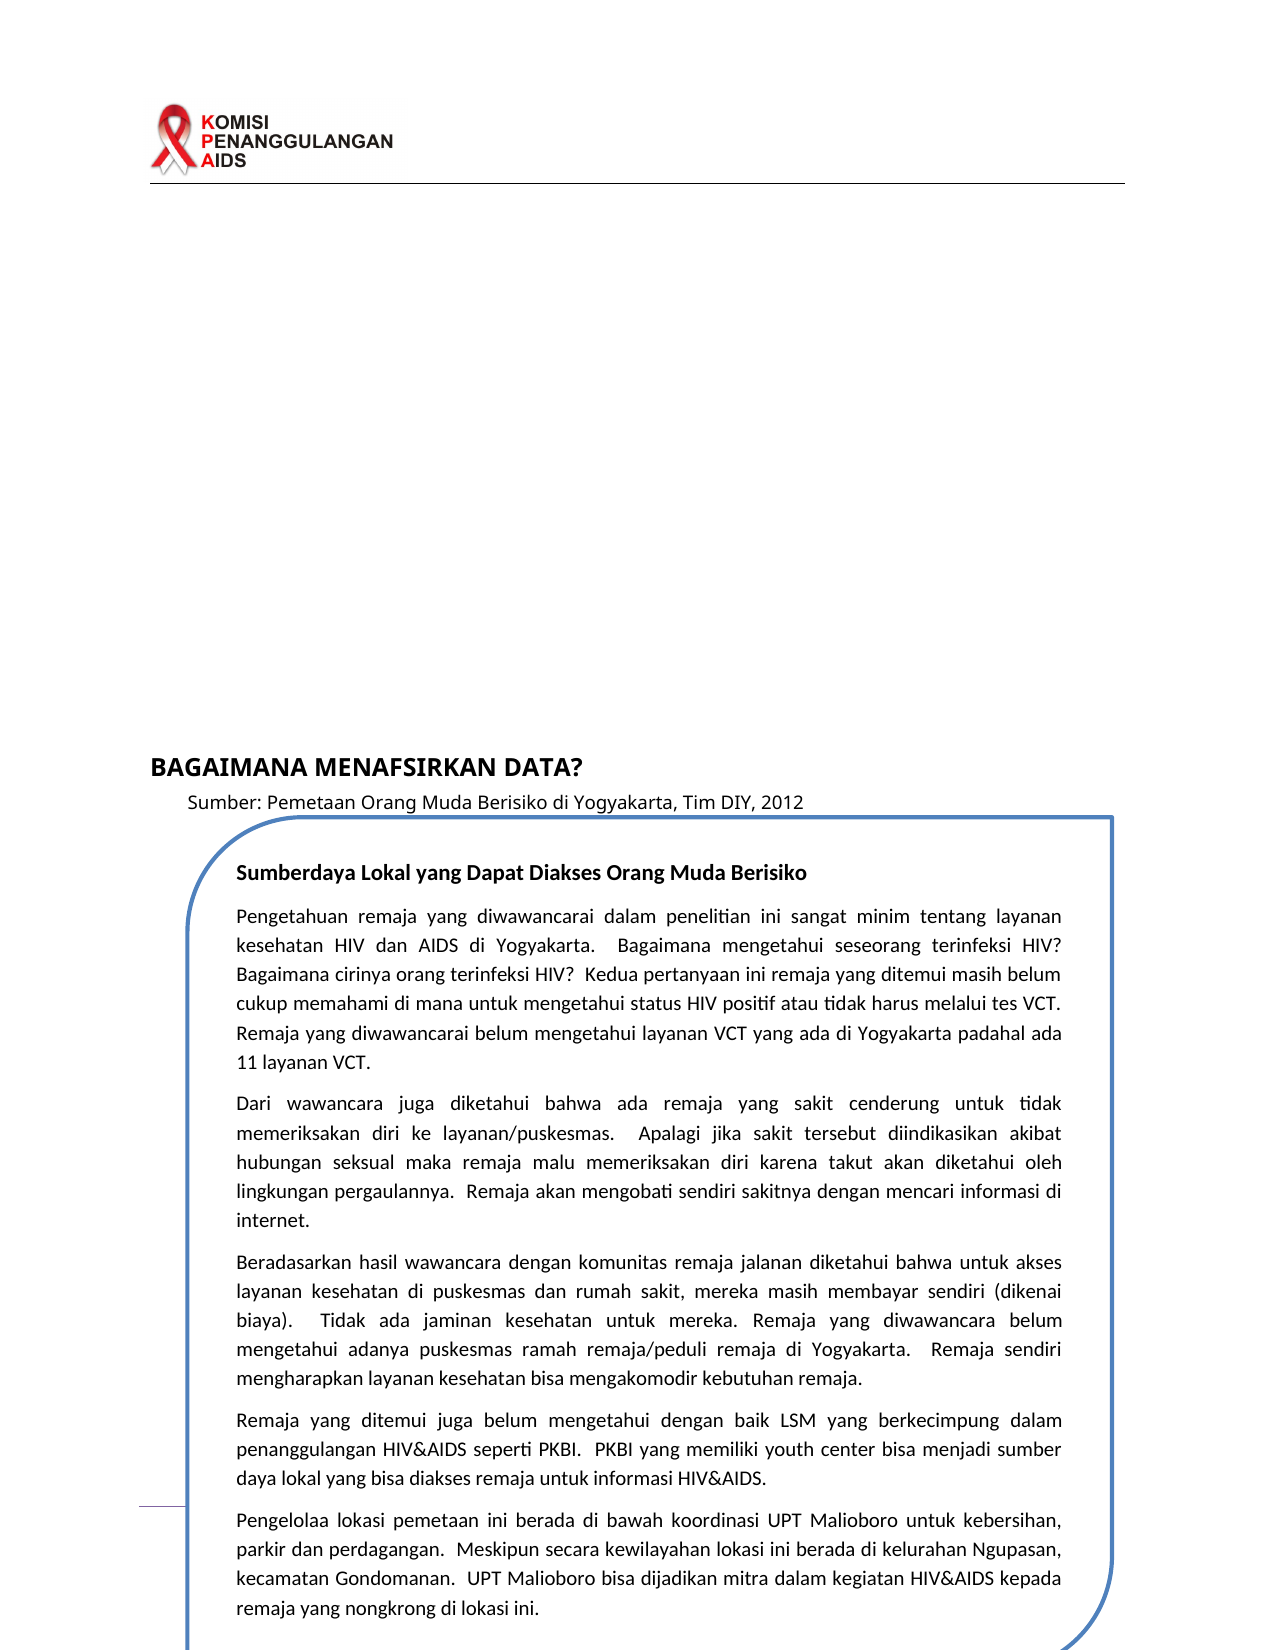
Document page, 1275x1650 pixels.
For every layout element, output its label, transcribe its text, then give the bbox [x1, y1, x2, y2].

picture [142, 98, 413, 186]
subtitle BAGAIMANA MENAFSIRKAN DATA? [150, 750, 1125, 784]
text Sumber: Pemetaan Orang Muda Berisiko di Yogyakarta, Tim DIY, 2012 [187, 789, 1125, 815]
